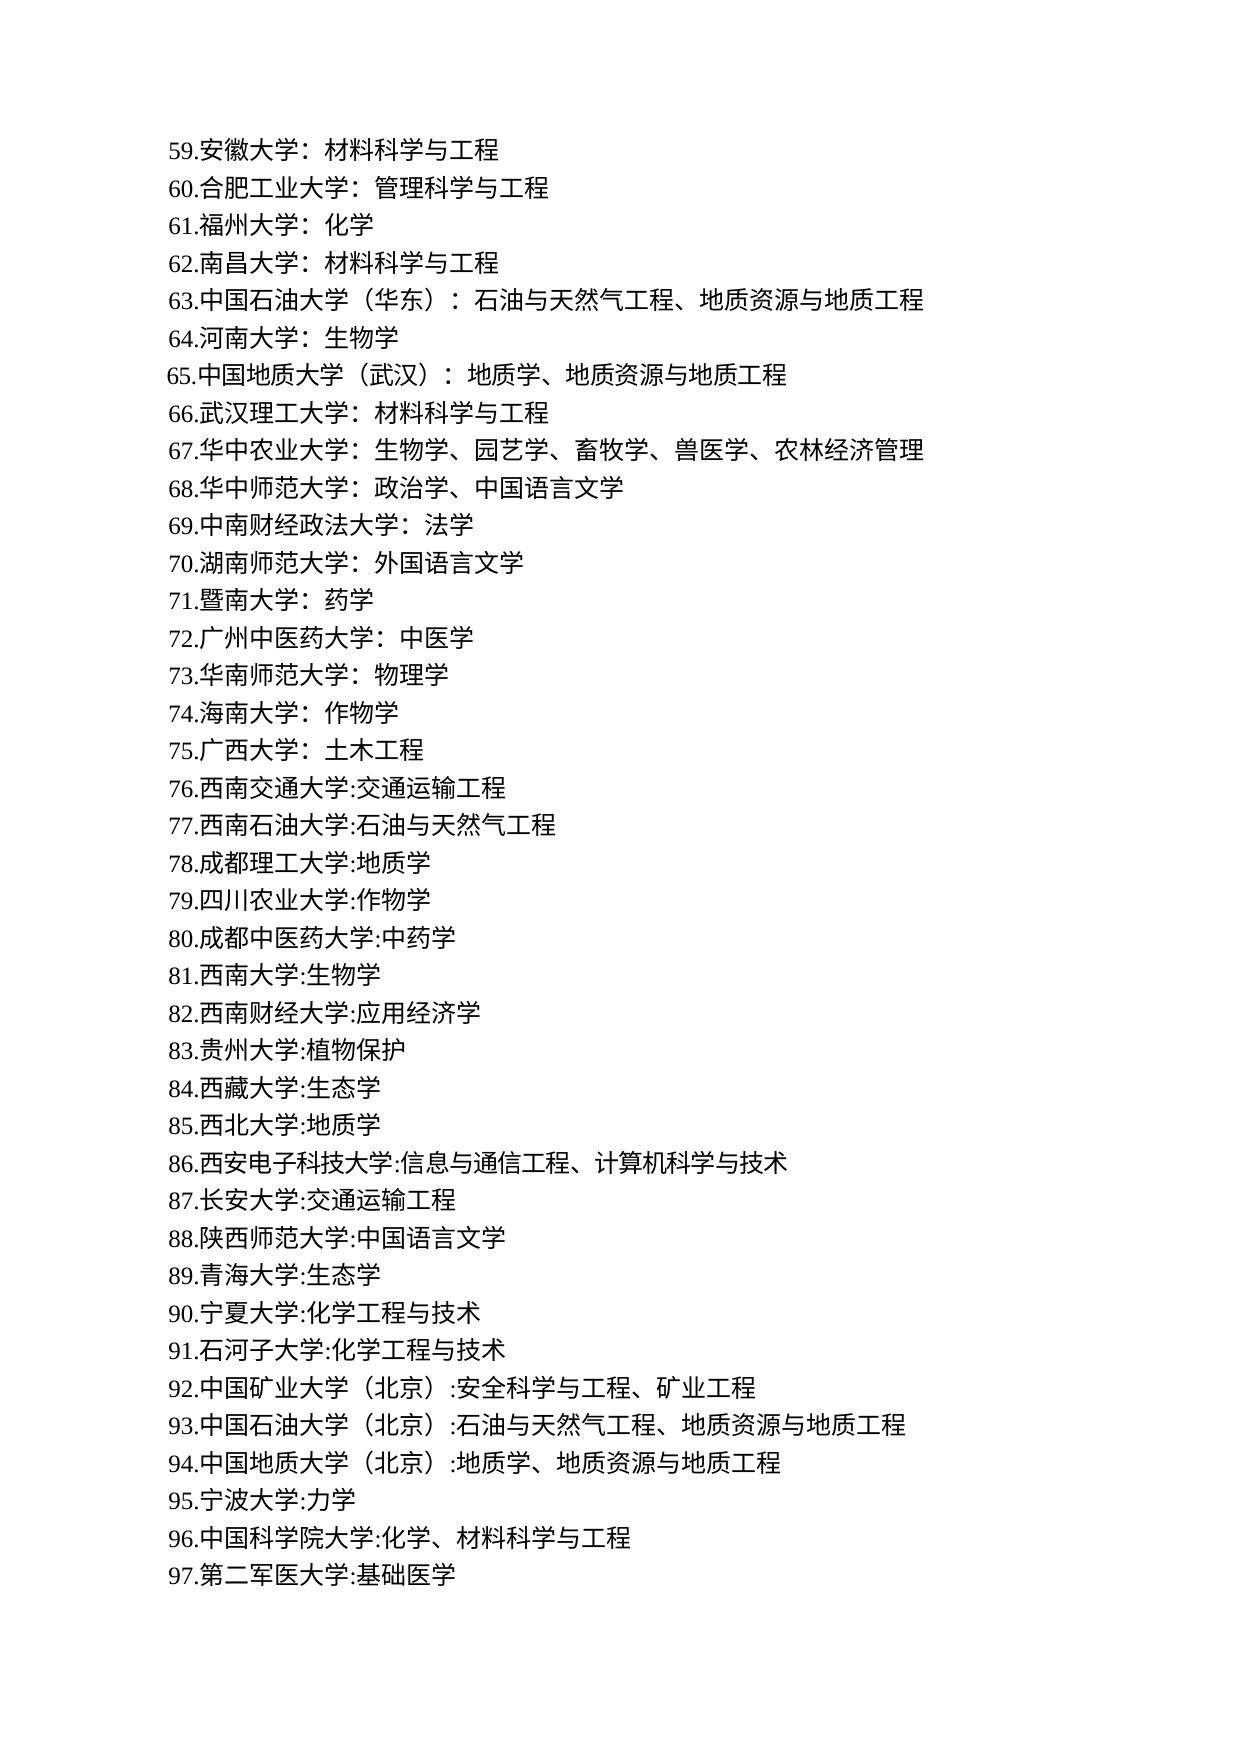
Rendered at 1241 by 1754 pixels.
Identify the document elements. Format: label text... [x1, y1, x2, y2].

text 84.西藏大学:生态学 [118, 1067, 1122, 1104]
text 74.海南大学：作物学 [118, 692, 1122, 729]
text 73.华南师范大学：物理学 [118, 654, 1122, 692]
text 83.贵州大学:植物保护 [118, 1029, 1122, 1067]
text 82.西南财经大学:应用经济学 [118, 992, 1122, 1029]
text 61.福州大学：化学 [118, 204, 1122, 242]
text 68.华中师范大学：政治学、中国语言文学 [118, 467, 1122, 504]
text 76.西南交通大学:交通运输工程 [118, 767, 1122, 804]
text 65.中国地质大学（武汉）：地质学、地质资源与地质工程 [118, 354, 1122, 392]
text 77.西南石油大学:石油与天然气工程 [118, 804, 1122, 842]
text 87.长安大学:交通运输工程 [118, 1179, 1122, 1217]
text 97.第二军医大学:基础医学 [118, 1554, 1122, 1592]
text 85.西北大学:地质学 [118, 1104, 1122, 1142]
text 90.宁夏大学:化学工程与技术 [118, 1292, 1122, 1329]
text 75.广西大学：土木工程 [118, 729, 1122, 767]
text 59.安徽大学：材料科学与工程 [118, 129, 1122, 167]
text 89.青海大学:生态学 [118, 1254, 1122, 1292]
text 93.中国石油大学（北京）:石油与天然气工程、地质资源与地质工程 [118, 1404, 1122, 1442]
text 79.四川农业大学:作物学 [118, 879, 1122, 917]
text 60.合肥工业大学：管理科学与工程 [118, 167, 1122, 204]
text 94.中国地质大学（北京）:地质学、地质资源与地质工程 [118, 1442, 1122, 1479]
text 80.成都中医药大学:中药学 [118, 917, 1122, 954]
text 71.暨南大学：药学 [118, 579, 1122, 617]
text 70.湖南师范大学：外国语言文学 [118, 542, 1122, 579]
text 81.西南大学:生物学 [118, 954, 1122, 992]
text 92.中国矿业大学（北京）:安全科学与工程、矿业工程 [118, 1367, 1122, 1404]
text 64.河南大学：生物学 [118, 317, 1122, 354]
text 66.武汉理工大学：材料科学与工程 [118, 392, 1122, 429]
text 62.南昌大学：材料科学与工程 [118, 242, 1122, 279]
text 69.中南财经政法大学：法学 [118, 504, 1122, 542]
text 91.石河子大学:化学工程与技术 [118, 1329, 1122, 1367]
text 88.陕西师范大学:中国语言文学 [118, 1217, 1122, 1254]
text 95.宁波大学:力学 [118, 1479, 1122, 1517]
text 78.成都理工大学:地质学 [118, 842, 1122, 879]
text 67.华中农业大学：生物学、园艺学、畜牧学、兽医学、农林经济管理 [118, 429, 1122, 467]
text 72.广州中医药大学：中医学 [118, 617, 1122, 654]
text 86.西安电子科技大学:信息与通信工程、计算机科学与技术 [118, 1142, 1122, 1179]
text 63.中国石油大学（华东）：石油与天然气工程、地质资源与地质工程 [118, 279, 1122, 317]
text 96.中国科学院大学:化学、材料科学与工程 [118, 1517, 1122, 1554]
